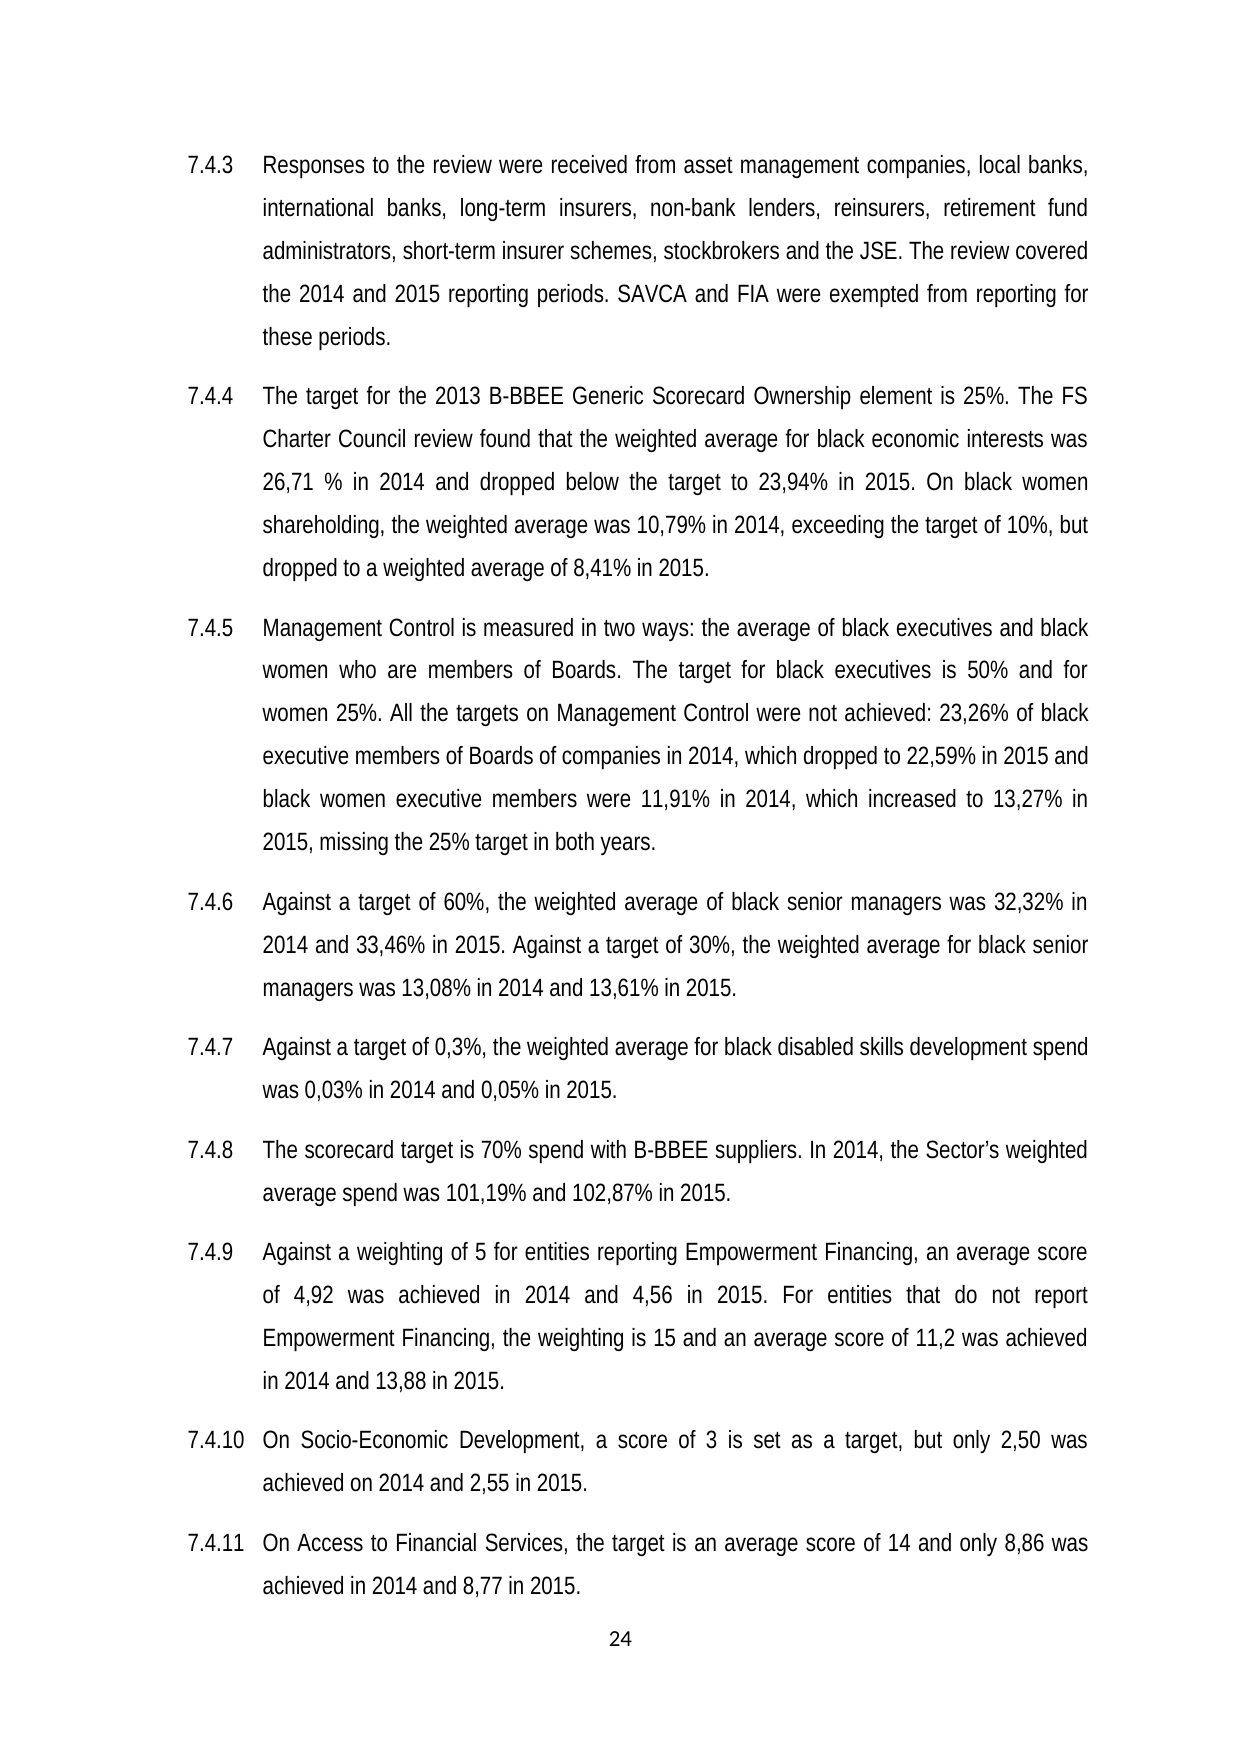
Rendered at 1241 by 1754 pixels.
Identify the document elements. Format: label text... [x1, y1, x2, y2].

list On Socio-Economic Development, a score of 3 is set as a target, but only 2,50 was achieved on 2014 and 2,55 in 2015. [187, 1425, 1090, 1497]
list Against a target of 60%, the weighted average of black senior managers was 32,32% in 2014 and 33,46% in 2015. Against a target of 30%, the weighted average for black senior managers was 13,08% in 2014 and 13,61% in 2015. [187, 887, 1090, 1001]
list The scorecard target is 70% spend with B-BBEE suppliers. In 2014, the Sector’s weighted average spend was 101,19% and 102,87% in 2015. [187, 1134, 1090, 1206]
list Against a target of 0,3%, the weighted average for black disabled skills development spend was 0,03% in 2014 and 0,05% in 2015. [187, 1032, 1090, 1104]
list Against a weighting of 5 for entities reporting Empowerment Financing, an average score of 4,92 was achieved in 2014 and 4,56 in 2015. For entities that do not report Empowerment Financing, the weighting is 15 and an average score of 11,2 was achieved in 2014 and 13,88 in 2015. [187, 1237, 1090, 1394]
list Responses to the review were received from asset management companies, local banks, international banks, long-term insurers, non-bank lenders, reinsurers, retirement fund administrators, short-term insurer schemes, stockbrokers and the JSE. The review covered the 2014 and 2015 reporting periods. SAVCA and FIA were exempted from reporting for these periods. [187, 150, 1090, 350]
list On Access to Financial Services, the target is an average score of 14 and only 8,86 was achieved in 2014 and 8,77 in 2015. [187, 1528, 1090, 1599]
list Management Control is measured in two ways: the average of black executives and black women who are members of Boards. The target for black executives is 50% and for women 25%. All the targets on Management Control were not achieved: 23,26% of black executive members of Boards of companies in 2014, which dropped to 22,59% in 2015 and black women executive members were 11,91% in 2014, which increased to 13,27% in 2015, missing the 25% target in both years. [187, 612, 1090, 856]
list The target for the 2013 B-BBEE Generic Scorecard Ownership element is 25%. The FS Charter Council review found that the weighted average for black economic interests was 26,71 % in 2014 and dropped below the target to 23,94% in 2015. On black women shareholding, the weighted average was 10,79% in 2014, exceeding the target of 10%, but dropped to a weighted average of 8,41% in 2015. [187, 381, 1090, 582]
